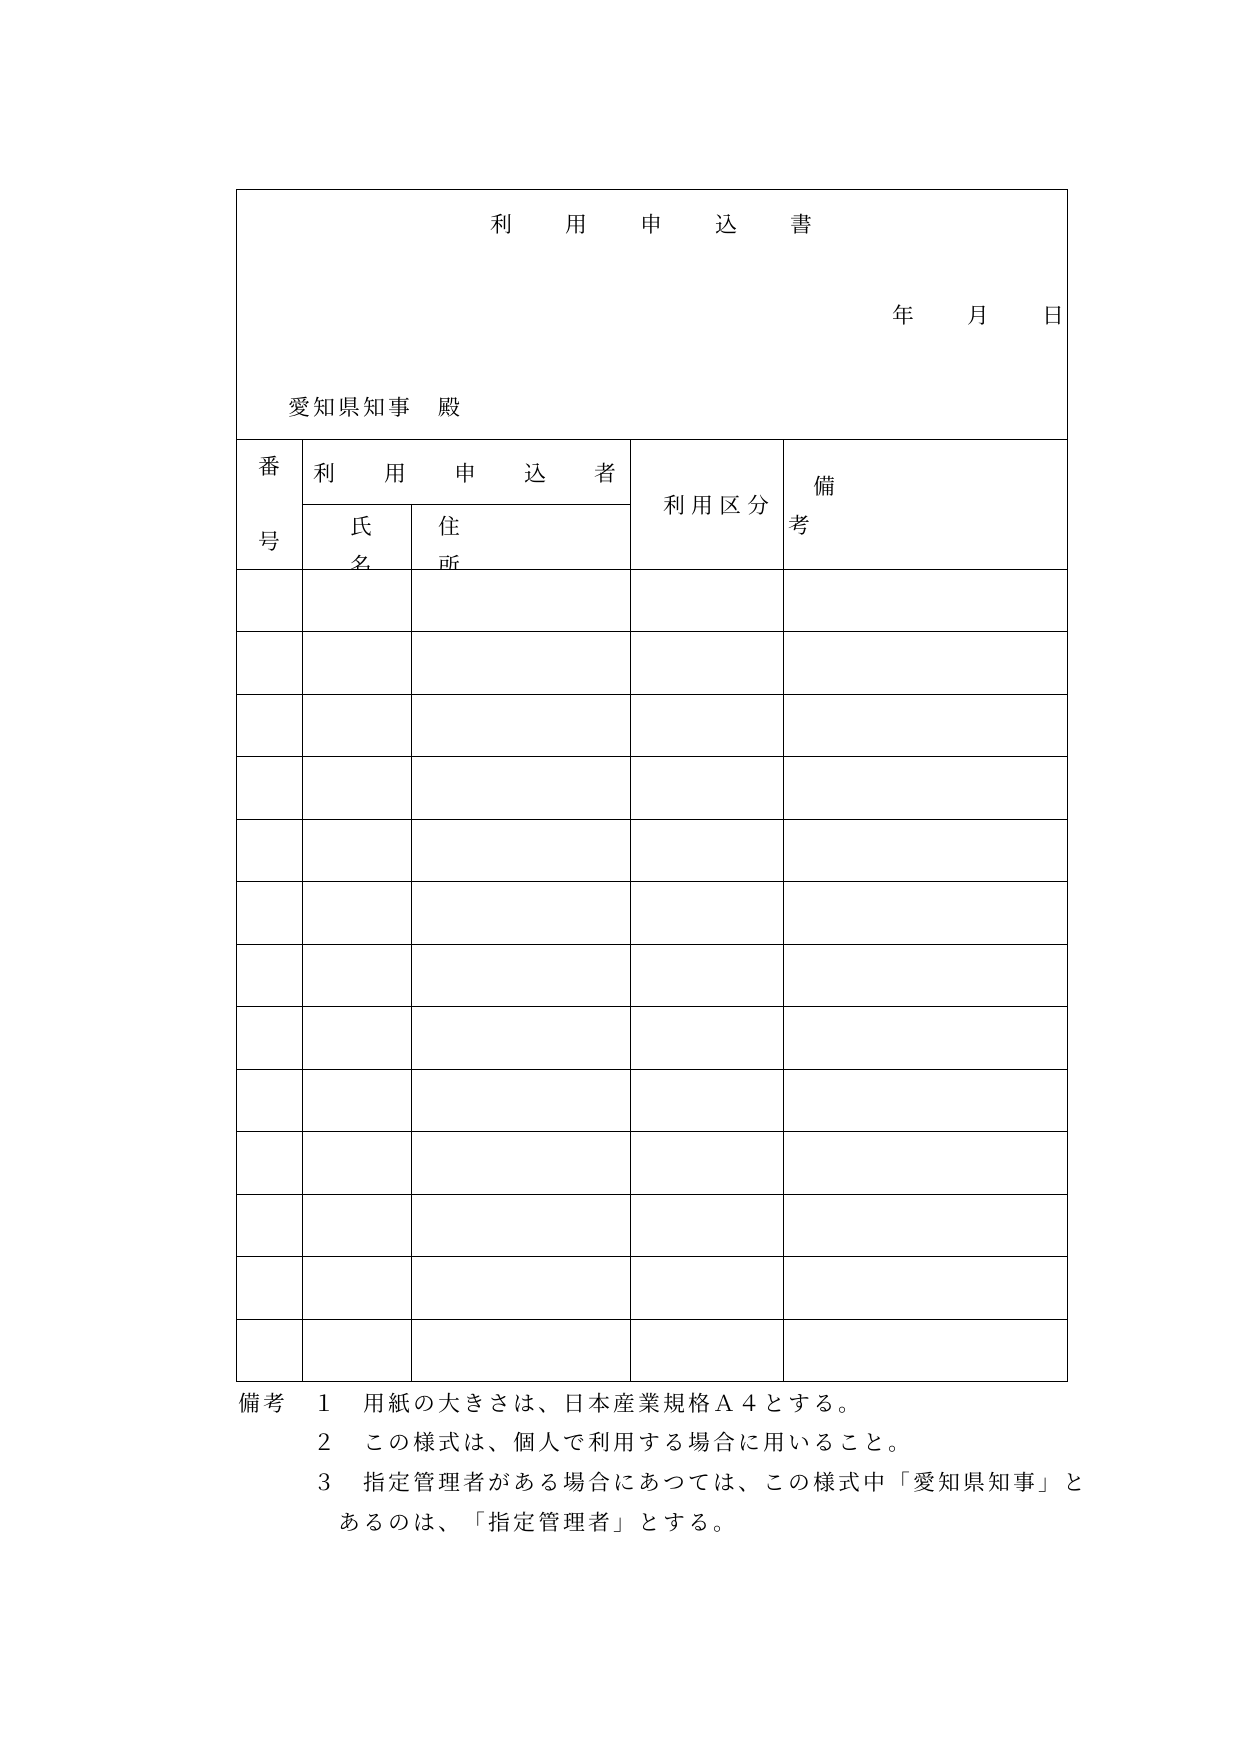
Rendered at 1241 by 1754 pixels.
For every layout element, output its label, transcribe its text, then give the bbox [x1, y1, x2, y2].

table_cell [412, 695, 630, 756]
table_cell [784, 1132, 1067, 1193]
table_cell [412, 570, 630, 631]
table_cell [412, 757, 630, 818]
table_cell [412, 820, 630, 881]
table_cell [784, 820, 1067, 881]
table_cell [631, 1257, 783, 1318]
table_cell 利用申込者 [303, 440, 630, 504]
table_cell [412, 882, 630, 943]
table_cell [303, 820, 411, 881]
table_cell 利用区分 [631, 440, 783, 568]
table_cell [237, 1007, 302, 1068]
table_cell 番 号 [237, 440, 302, 568]
table_cell [237, 632, 302, 693]
table_cell [631, 945, 783, 1006]
table_cell [237, 695, 302, 756]
table_cell [303, 757, 411, 818]
table_cell [631, 1007, 783, 1068]
text 備考 １ 用紙の大きさは、日本産業規格Ａ４とする。 [214, 1382, 1089, 1422]
table_cell [631, 1195, 783, 1256]
table_cell [784, 632, 1067, 693]
table_cell [237, 1070, 302, 1131]
text ３ 指定管理者がある場合にあつては、この様式中「愛知県知事」とあるのは、「指定管理者」とする。 [302, 1461, 1089, 1540]
table_cell [237, 882, 302, 943]
table_cell [303, 945, 411, 1006]
table_cell [631, 757, 783, 818]
table_cell [412, 1007, 630, 1068]
table_cell [303, 632, 411, 693]
table_cell [631, 632, 783, 693]
table_cell 氏 名 [303, 505, 411, 568]
table_cell [784, 1007, 1067, 1068]
text ２ この様式は、個人で利用する場合に用いること。 [301, 1422, 1089, 1461]
table_cell [412, 1257, 630, 1318]
table_cell 備 考 [784, 440, 1067, 568]
table_cell [303, 1007, 411, 1068]
table_cell [631, 1070, 783, 1131]
table_cell 住 所 [412, 505, 630, 568]
table_cell [303, 570, 411, 631]
table_cell [631, 1320, 783, 1381]
table_cell [303, 1257, 411, 1318]
table_cell [631, 695, 783, 756]
table_cell [412, 1070, 630, 1131]
table_cell [784, 945, 1067, 1006]
table_cell [784, 757, 1067, 818]
table_cell [784, 695, 1067, 756]
table_cell [303, 1132, 411, 1193]
table_cell [303, 695, 411, 756]
table_cell [303, 1070, 411, 1131]
table_cell [237, 945, 302, 1006]
table_cell [237, 570, 302, 631]
table_cell [784, 1257, 1067, 1318]
table_cell [237, 757, 302, 818]
table_cell [412, 632, 630, 693]
table_cell [303, 1320, 411, 1381]
table_cell [784, 1070, 1067, 1131]
table_cell [784, 1195, 1067, 1256]
table_cell [412, 945, 630, 1006]
table_cell [237, 1257, 302, 1318]
table_cell [237, 1195, 302, 1256]
table_cell [784, 1320, 1067, 1381]
table_cell [784, 570, 1067, 631]
table_cell [412, 1195, 630, 1256]
table_cell [303, 1195, 411, 1256]
table_cell [303, 882, 411, 943]
table_header 利 用 申 込 書 年 月 日 愛知県知事 殿 [237, 190, 1067, 439]
table_cell [237, 1320, 302, 1381]
table_cell [631, 820, 783, 881]
table_cell [784, 882, 1067, 943]
table_cell [631, 882, 783, 943]
table_cell [237, 1132, 302, 1193]
table_cell [237, 820, 302, 881]
table_cell [412, 1132, 630, 1193]
table_cell [631, 1132, 783, 1193]
table_cell [631, 570, 783, 631]
table_cell [412, 1320, 630, 1381]
